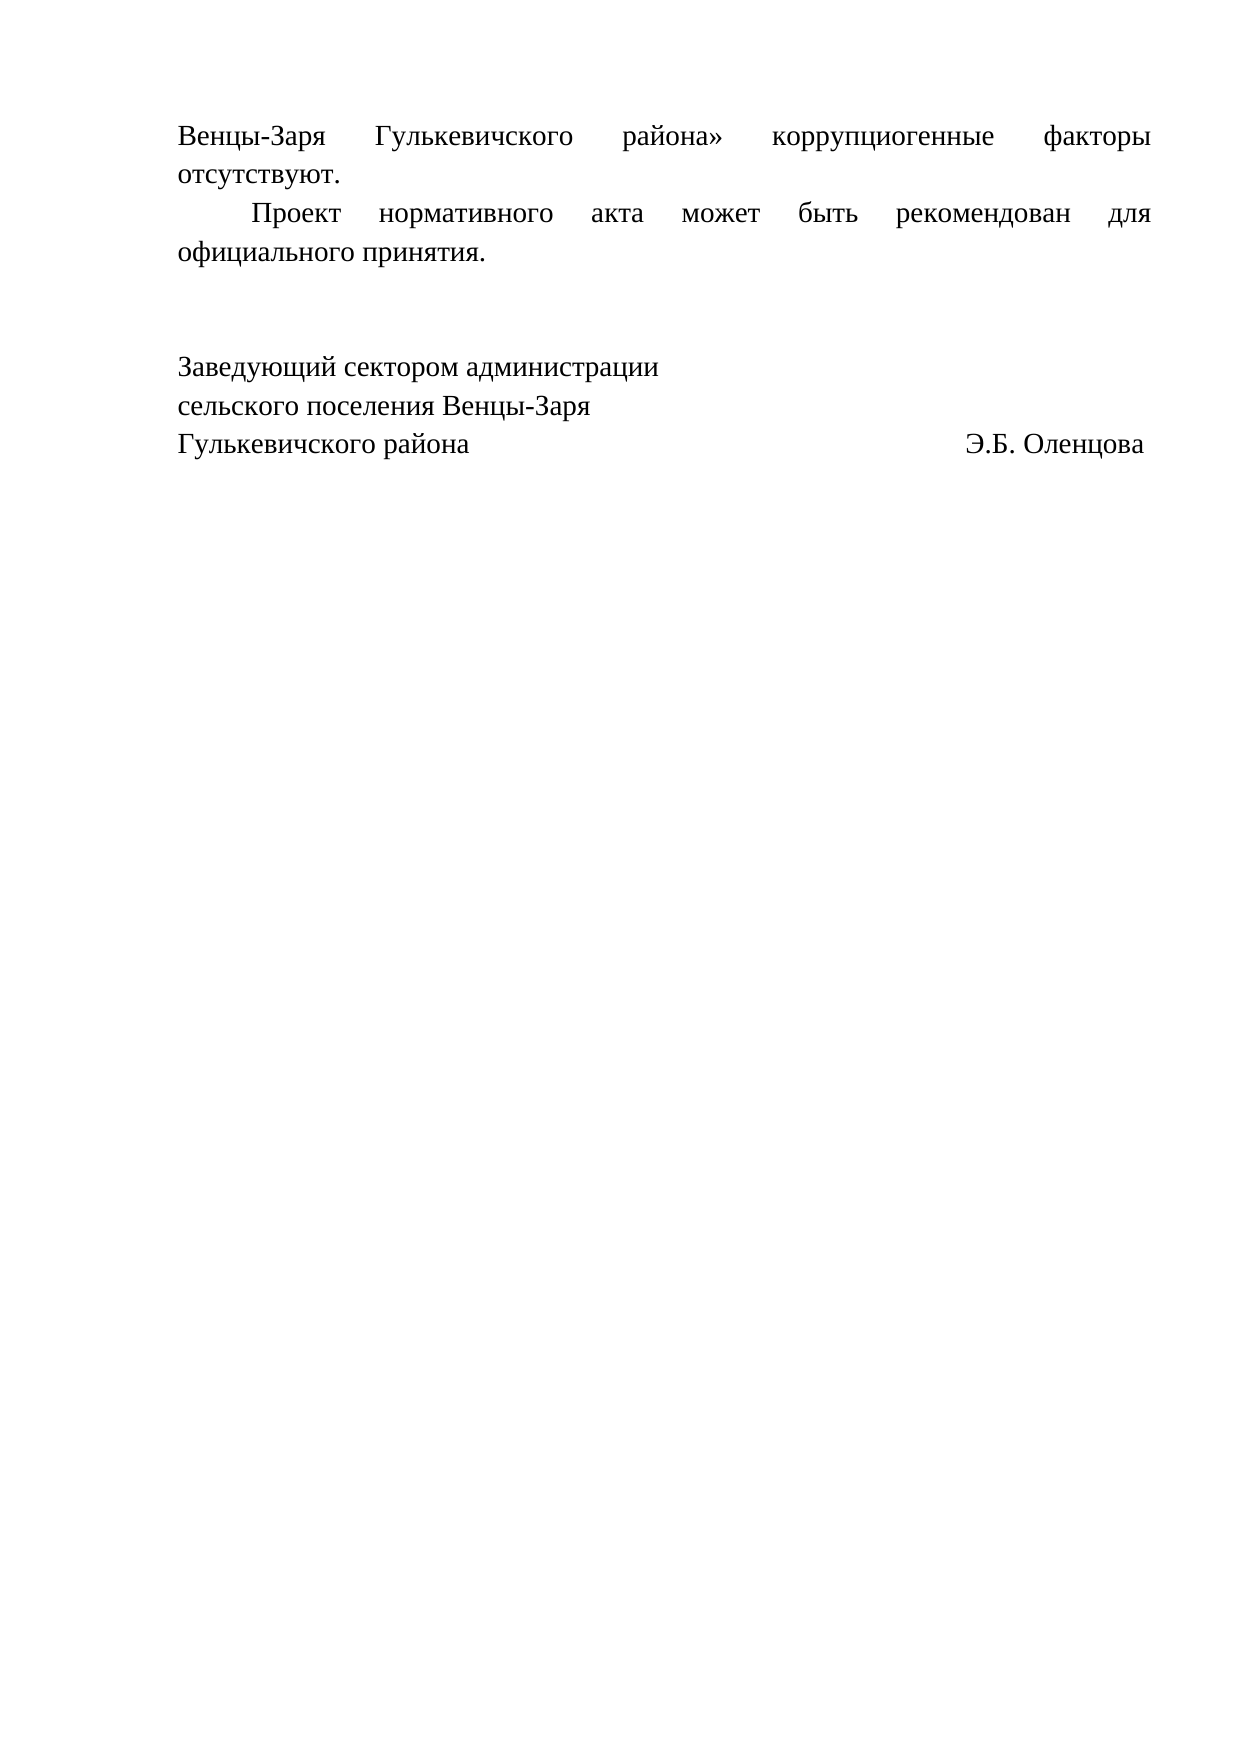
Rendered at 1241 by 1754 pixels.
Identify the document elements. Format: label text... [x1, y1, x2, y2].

text Гулькевичского района Э.Б. Оленцова [177, 426, 1152, 460]
text Проект нормативного акта может быть рекомендован для официального принятия. [177, 195, 1152, 267]
text Заведующий сектором администрации [177, 349, 1152, 383]
text сельского поселения Венцы-Заря [177, 388, 1152, 421]
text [177, 118, 1152, 190]
